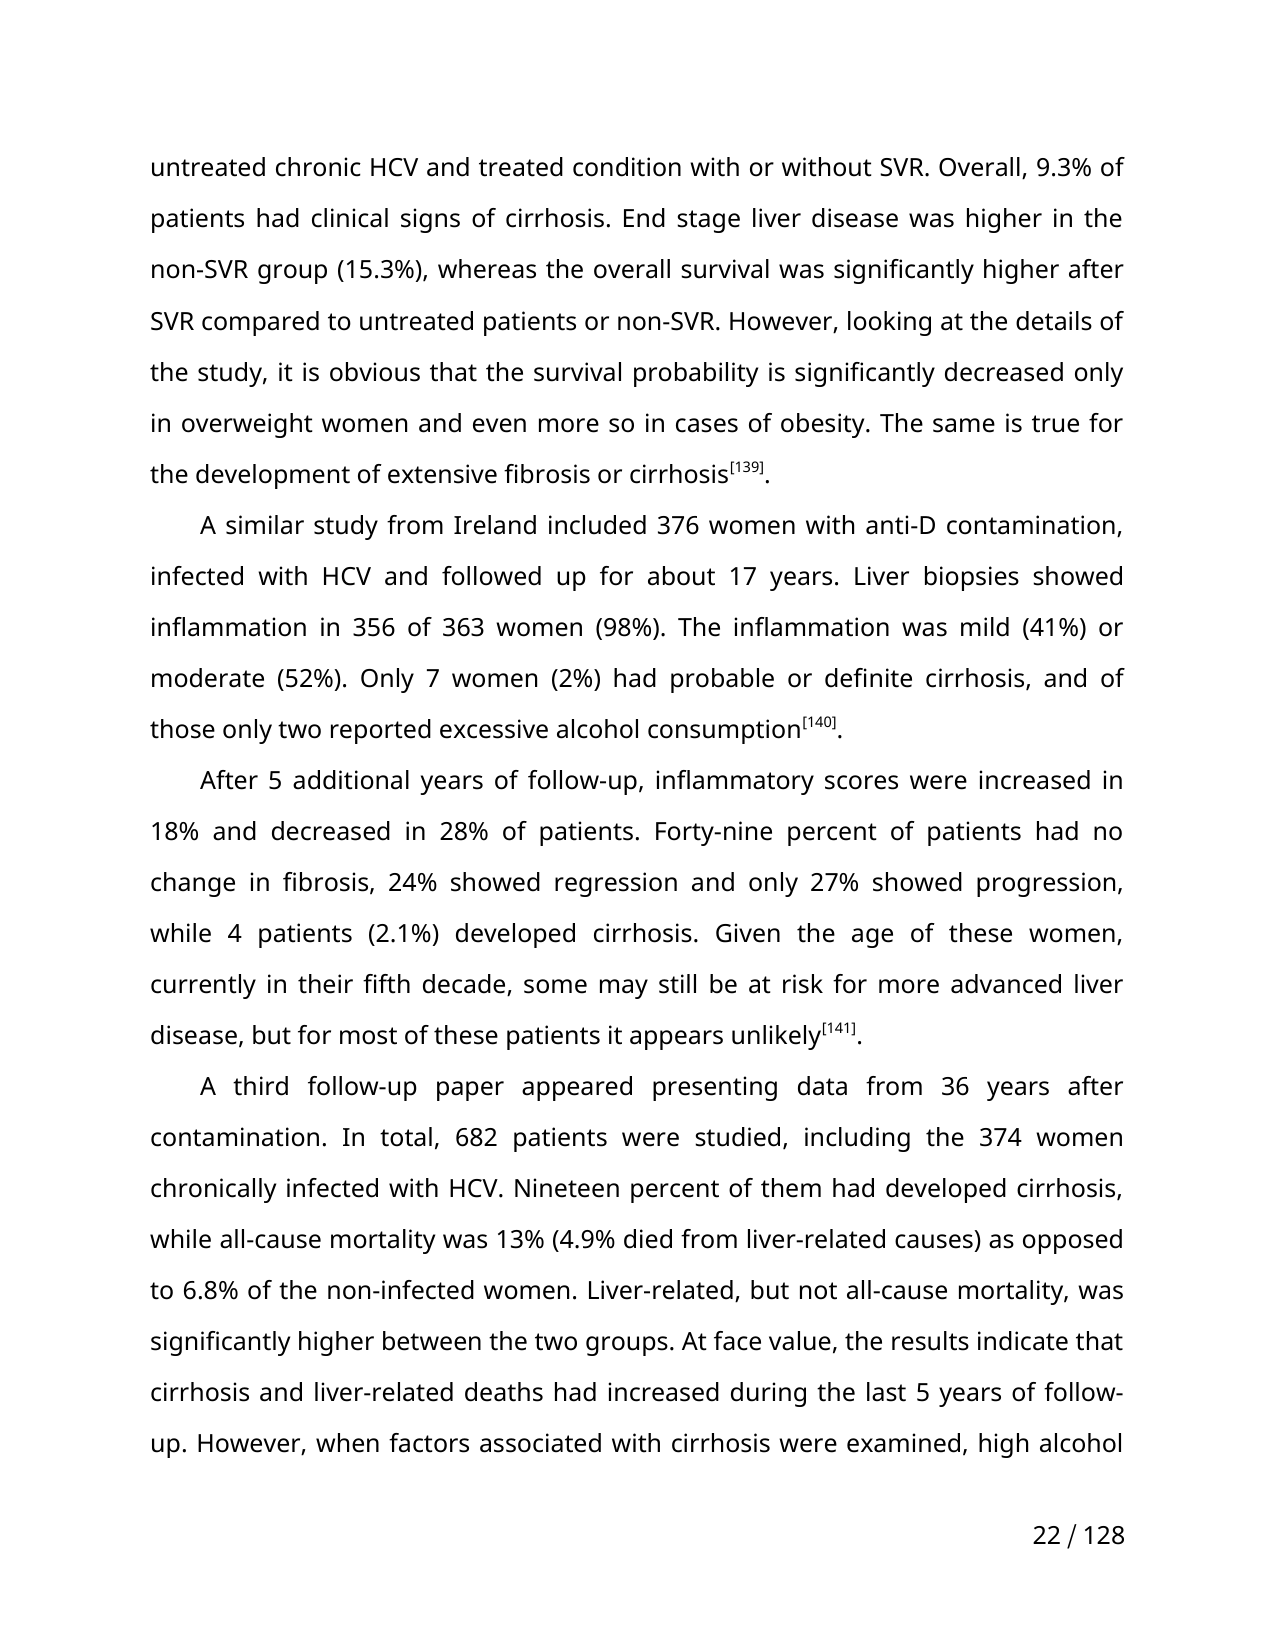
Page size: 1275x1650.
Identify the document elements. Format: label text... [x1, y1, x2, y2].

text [150, 150, 1125, 490]
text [150, 1069, 1125, 1460]
text After 5 additional years of follow-up, inflammatory scores were increased in 18% and decreased in 28% of patients. Forty-nine percent of patients had no change in fibrosis, 24% showed regression and only 27% showed progression, while 4 patients (2.1%) developed cirrhosis. Given the age of these women, currently in their fifth decade, some may still be at risk for more advanced liver disease, but for most of these patients it appears unlikely[141]. [150, 762, 1125, 1052]
text A similar study from Ireland included 376 women with anti-D contamination, infected with HCV and followed up for about 17 years. Liver biopsies showed inflammation in 356 of 363 women (98%). The inflammation was mild (41%) or moderate (52%). Only 7 women (2%) had probable or definite cirrhosis, and of those only two reported excessive alcohol consumption[140]. [150, 507, 1125, 746]
